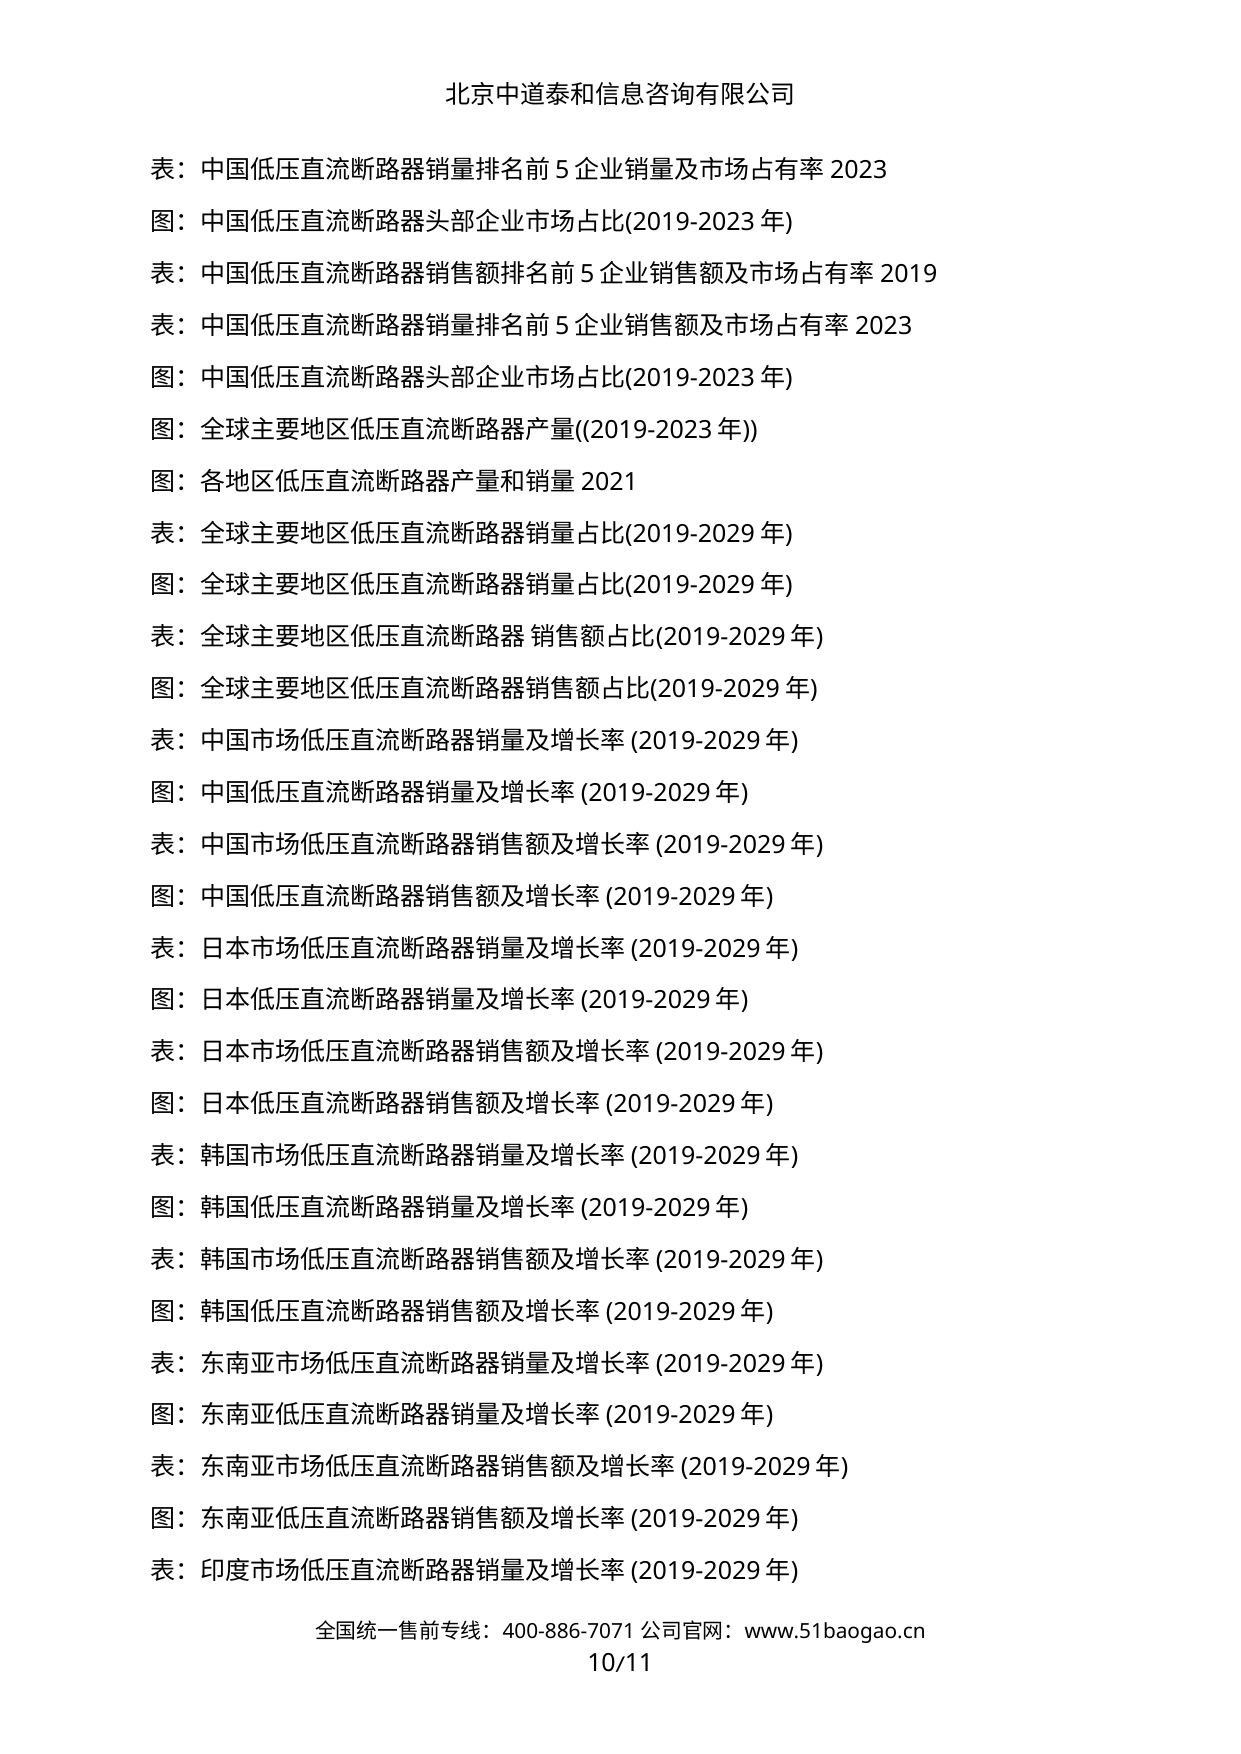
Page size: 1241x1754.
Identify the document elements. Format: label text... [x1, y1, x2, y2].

text 图：韩国低压直流断路器销量及增长率 (2019-2029年) [150, 1187, 1090, 1224]
text 图：全球主要地区低压直流断路器销量占比(2019-2029年) [150, 565, 1090, 601]
text 图：全球主要地区低压直流断路器产量((2019-2023年)) [150, 409, 1090, 446]
text 图：中国低压直流断路器销售额及增长率 (2019-2029年) [150, 876, 1090, 912]
text 图：中国低压直流断路器头部企业市场占比(2019-2023年) [150, 357, 1090, 394]
text 表：中国市场低压直流断路器销量及增长率 (2019-2029年) [150, 721, 1090, 757]
text 表：东南亚市场低压直流断路器销量及增长率 (2019-2029年) [150, 1343, 1090, 1379]
text 图：全球主要地区低压直流断路器销售额占比(2019-2029年) [150, 669, 1090, 705]
text 图：日本低压直流断路器销售额及增长率 (2019-2029年) [150, 1084, 1090, 1120]
text 表：印度市场低压直流断路器销量及增长率 (2019-2029年) [150, 1551, 1090, 1587]
text 表：中国低压直流断路器销量排名前5企业销售额及市场占有率 2023 [150, 306, 1090, 342]
text 表：全球主要地区低压直流断路器销量占比(2019-2029年) [150, 513, 1090, 549]
text 表：中国市场低压直流断路器销售额及增长率 (2019-2029年) [150, 824, 1090, 861]
text 表：日本市场低压直流断路器销售额及增长率 (2019-2029年) [150, 1032, 1090, 1068]
text 表：日本市场低压直流断路器销量及增长率 (2019-2029年) [150, 928, 1090, 964]
text 表：韩国市场低压直流断路器销量及增长率 (2019-2029年) [150, 1136, 1090, 1172]
text 表：韩国市场低压直流断路器销售额及增长率 (2019-2029年) [150, 1239, 1090, 1276]
text 图：中国低压直流断路器头部企业市场占比(2019-2023年) [150, 202, 1090, 238]
text 图：东南亚低压直流断路器销售额及增长率 (2019-2029年) [150, 1499, 1090, 1535]
text 图：韩国低压直流断路器销售额及增长率 (2019-2029年) [150, 1291, 1090, 1327]
text 图：日本低压直流断路器销量及增长率 (2019-2029年) [150, 980, 1090, 1016]
text 图：各地区低压直流断路器产量和销量 2021 [150, 461, 1090, 497]
text 图：东南亚低压直流断路器销量及增长率 (2019-2029年) [150, 1395, 1090, 1431]
text 图：中国低压直流断路器销量及增长率 (2019-2029年) [150, 772, 1090, 809]
text 表：东南亚市场低压直流断路器销售额及增长率 (2019-2029年) [150, 1447, 1090, 1483]
text 表：全球主要地区低压直流断路器 销售额占比(2019-2029年) [150, 617, 1090, 653]
text 表：中国低压直流断路器销售额排名前5企业销售额及市场占有率 2019 [150, 254, 1090, 290]
text 表：中国低压直流断路器销量排名前5企业销量及市场占有率 2023 [150, 150, 1090, 186]
